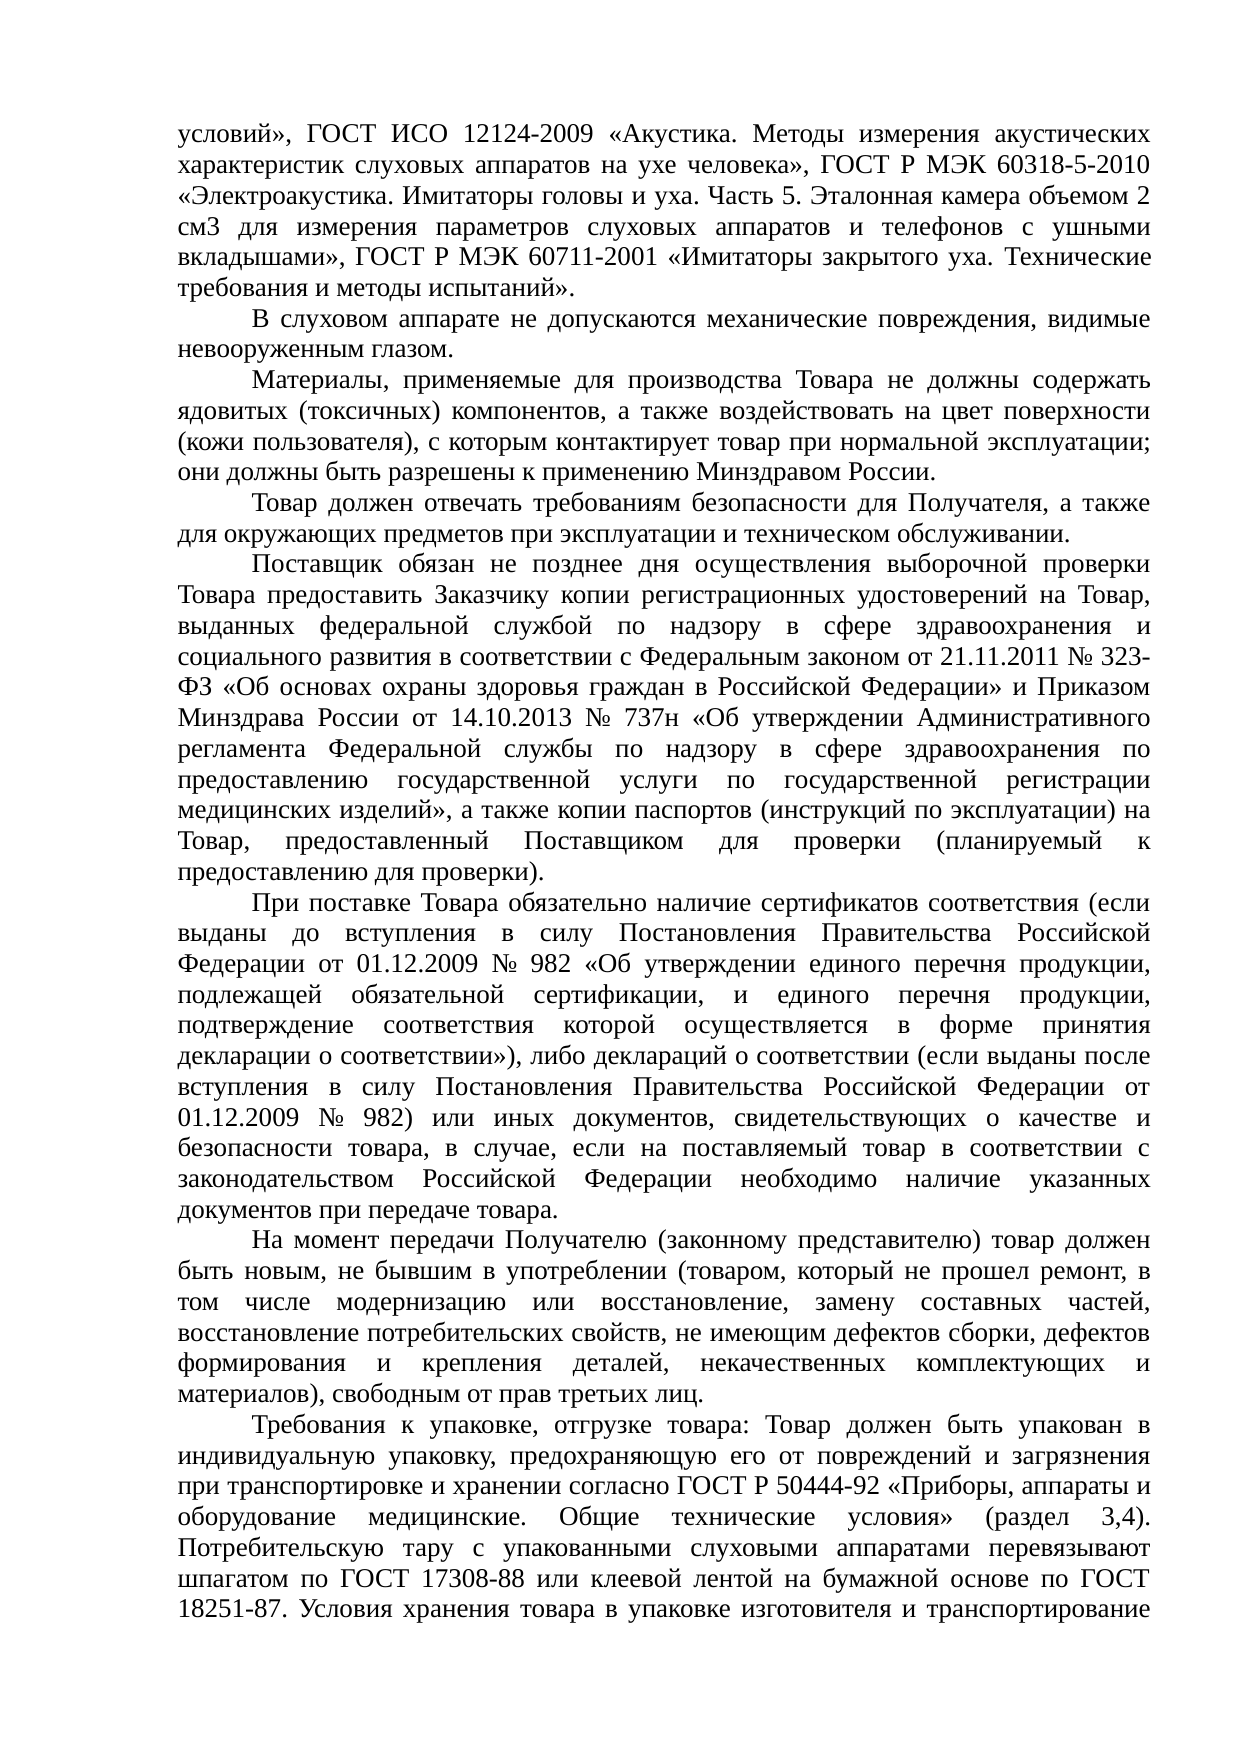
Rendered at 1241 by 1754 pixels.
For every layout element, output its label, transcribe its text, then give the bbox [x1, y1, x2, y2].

text Товар должен отвечать требованиям безопасности для Получателя, а также для окружающих предметов при эксплуатации и техническом обслуживании. [177, 487, 1152, 548]
text Поставщик обязан не позднее дня осуществления выборочной проверки Товара предоставить Заказчику копии регистрационных удостоверений на Товар, выданных федеральной службой по надзору в сфере здравоохранения и социального развития в соответствии с Федеральным законом от 21.11.2011 № 323-ФЗ «Об основах охраны здоровья граждан в Российской Федерации» и Приказом Минздрава России от 14.10.2013 № 737н «Об утверждении Административного регламента Федеральной службы по надзору в сфере здравоохранения по предоставлению государственной услуги по государственной регистрации медицинских изделий», а также копии паспортов (инструкций по эксплуатации) на Товар, предоставленный Поставщиком для проверки (планируемый к предоставлению для проверки). [177, 548, 1152, 886]
text Материалы, применяемые для производства Товара не должны содержать ядовитых (токсичных) компонентов, а также воздействовать на цвет поверхности (кожи пользователя), с которым контактирует товар при нормальной эксплуатации; они должны быть разрешены к применению Минздравом России. [177, 364, 1152, 487]
text При поставке Товара обязательно наличие сертификатов соответствия (если выданы до вступления в силу Постановления Правительства Российской Федерации от 01.12.2009 № 982 «Об утверждении единого перечня продукции, подлежащей обязательной сертификации, и единого перечня продукции, подтверждение соответствия которой осуществляется в форме принятия декларации о соответствии»), либо деклараций о соответствии (если выданы после вступления в силу Постановления Правительства Российской Федерации от 01.12.2009 № 982) или иных документов, свидетельствующих о качестве и безопасности товара, в случае, если на поставляемый товар в соответствии с законодательством Российской Федерации необходимо наличие указанных документов при передаче товара. [177, 886, 1152, 1224]
text В слуховом аппарате не допускаются механические повреждения, видимые невооруженным глазом. [177, 302, 1152, 364]
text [177, 118, 1152, 302]
text На момент передачи Получателю (законному представителю) товар должен быть новым, не бывшим в употреблении (товаром, который не прошел ремонт, в том числе модернизацию или восстановление, замену составных частей, восстановление потребительских свойств, не имеющим дефектов сборки, дефектов формирования и крепления деталей, некачественных комплектующих и материалов), свободным от прав третьих лиц. [177, 1224, 1152, 1409]
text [177, 1409, 1152, 1624]
